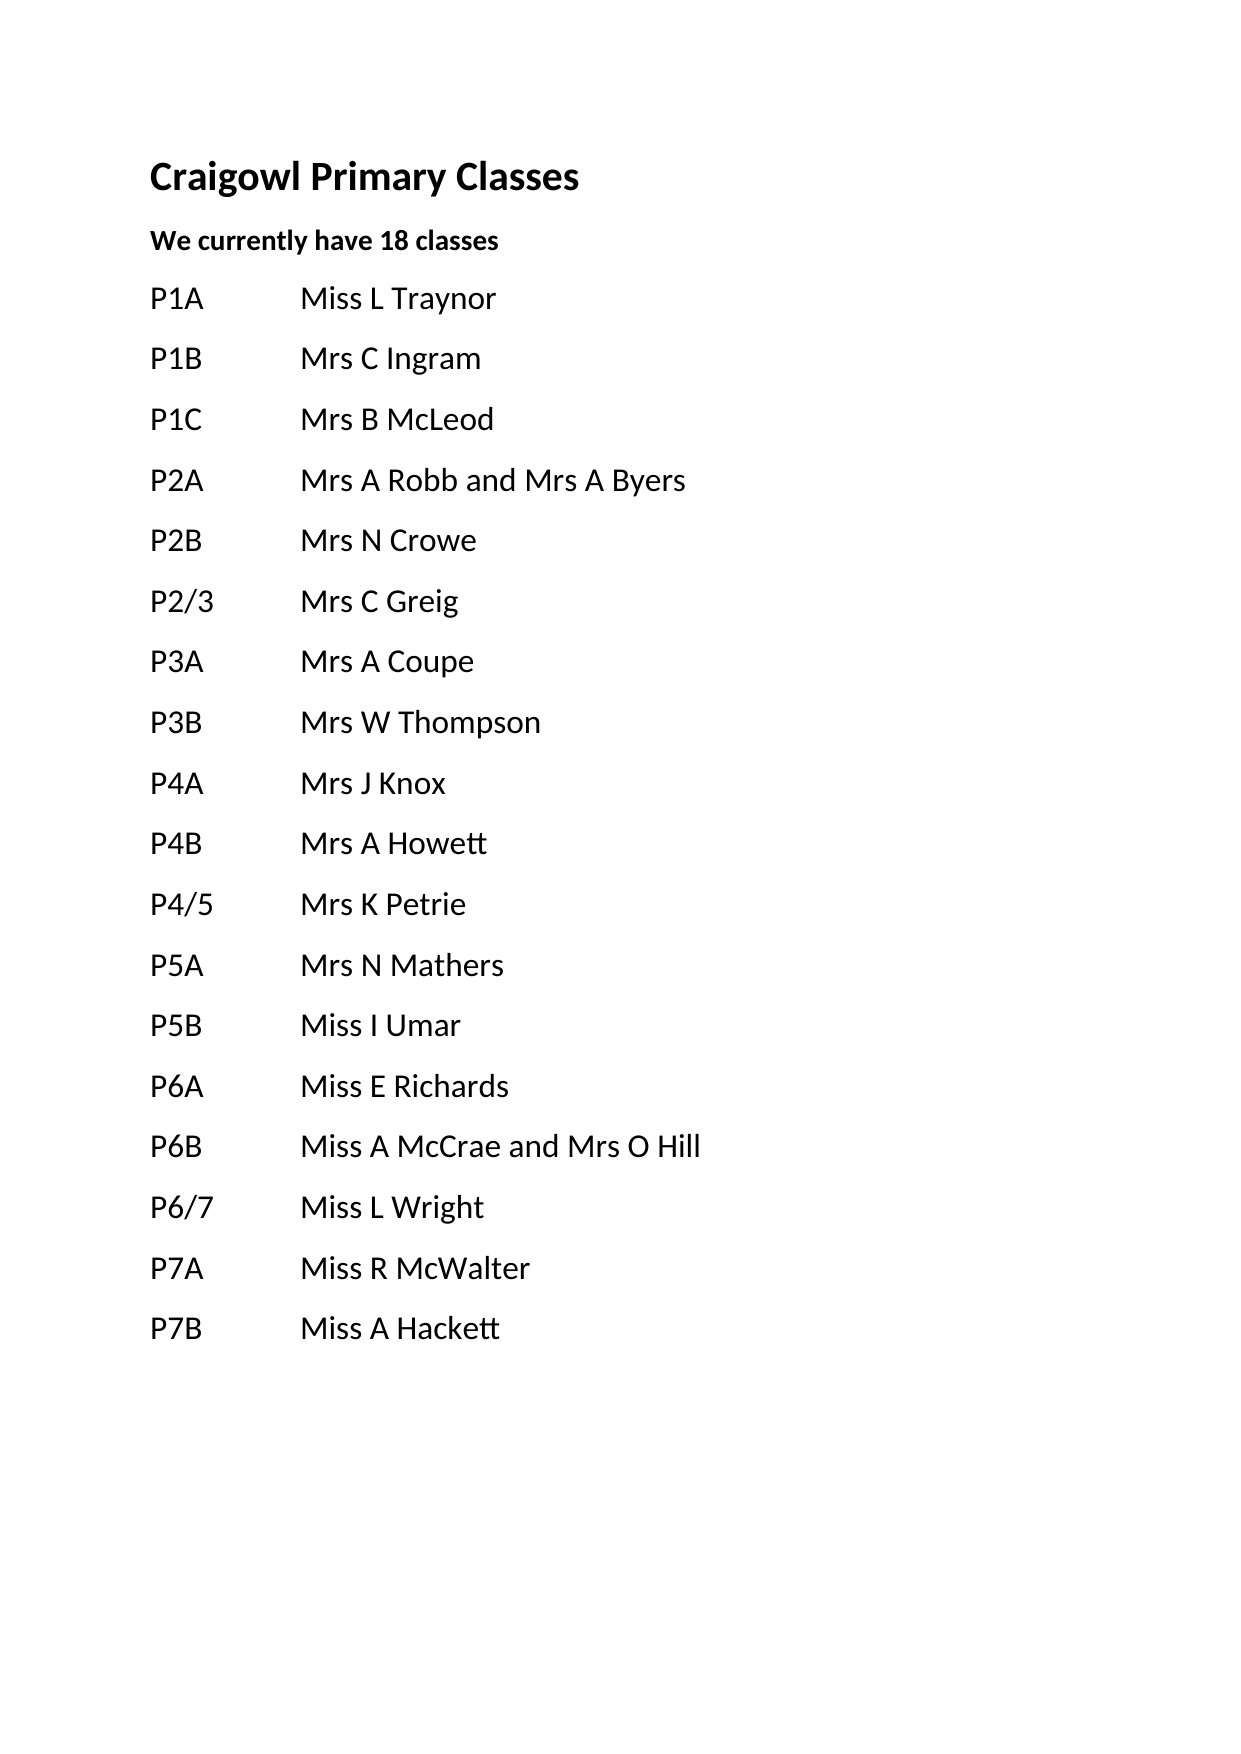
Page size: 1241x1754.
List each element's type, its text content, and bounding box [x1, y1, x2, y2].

text P1B Mrs C Ingram [150, 337, 1090, 378]
text P4A Mrs J Knox [150, 762, 1090, 802]
text We currently have 18 classes [150, 222, 1090, 257]
text P3A Mrs A Coupe [150, 640, 1090, 681]
text P6/7 Miss L Wright [150, 1186, 1090, 1227]
text P2/3 Mrs C Greig [150, 580, 1090, 621]
text P1C Mrs B McLeod [150, 398, 1090, 439]
text P5A Mrs N Mathers [150, 943, 1090, 984]
text P7A Miss R McWalter [150, 1247, 1090, 1287]
text P6A Miss E Richards [150, 1065, 1090, 1106]
text P1A Miss L Traynor [150, 277, 1090, 317]
text P2B Mrs N Crowe [150, 519, 1090, 560]
text P4/5 Mrs K Petrie [150, 883, 1090, 924]
text P7B Miss A Hackett [150, 1307, 1090, 1348]
text P6B Miss A McCrae and Mrs O Hill [150, 1125, 1090, 1166]
text P4B Mrs A Howett [150, 822, 1090, 863]
text P5B Miss I Umar [150, 1004, 1090, 1045]
text P3B Mrs W Thompson [150, 701, 1090, 742]
text Craigowl Primary Classes [150, 150, 1090, 201]
text P2A Mrs A Robb and Mrs A Byers [150, 458, 1090, 499]
